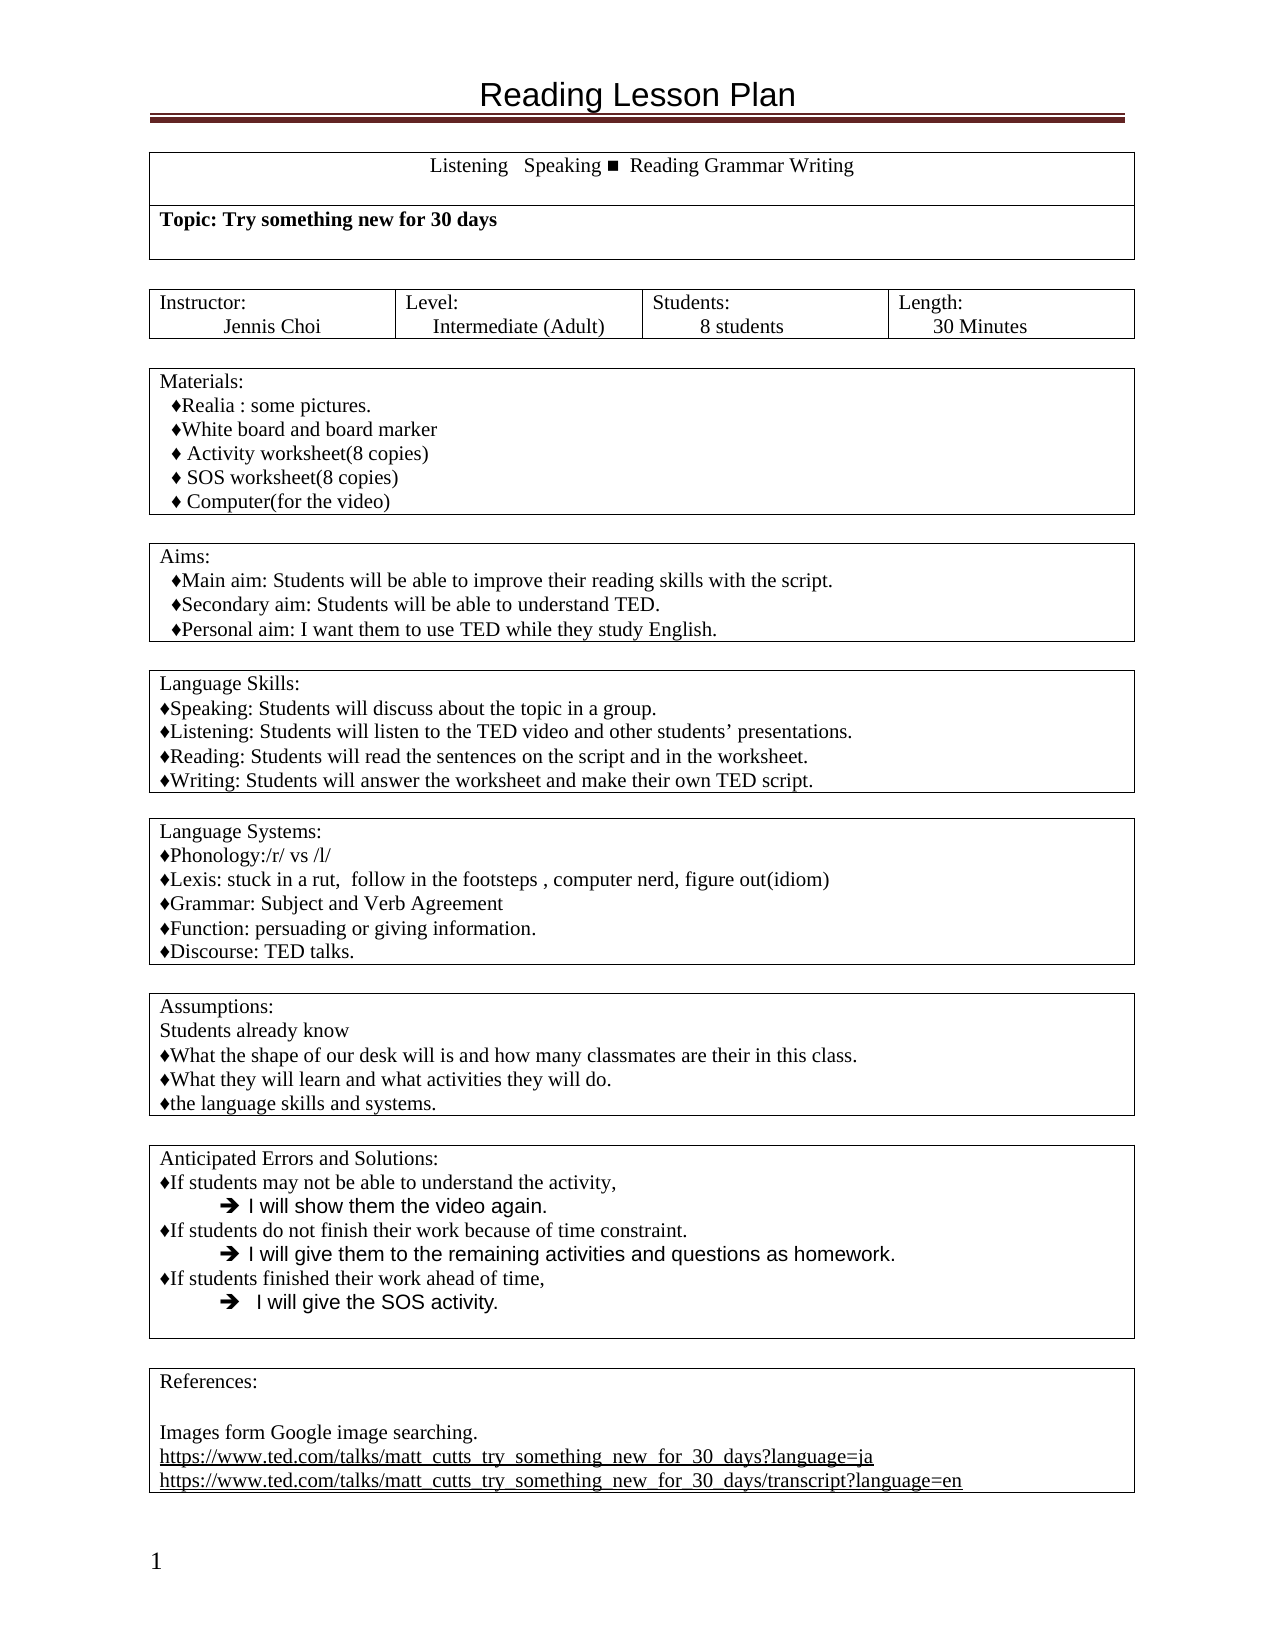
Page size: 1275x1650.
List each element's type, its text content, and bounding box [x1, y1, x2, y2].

table_header Anticipated Errors and Solutions: ♦If students may not be able to understand the activity, I will show them the video again. ♦If students do not finish their work because of time constraint. I will give them to the remaining activities and questions as homework. ♦If students finished their work ahead of time, I will give the SOS activity. [150, 1146, 1134, 1338]
table_header Aims: ♦Main aim: Students will be able to improve their reading skills with the script. ♦Secondary aim: Students will be able to understand TED. ♦Personal aim: I want them to use TED while they study English. [150, 544, 1134, 641]
table_header Materials: ♦Realia : some pictures. ♦White board and board marker ♦ Activity worksheet(8 copies) ♦ SOS worksheet(8 copies) ♦ Computer(for the video) [150, 369, 1134, 513]
table_header Instructor: Jennis Choi [150, 290, 395, 338]
table_header Language Skills: ♦Speaking: Students will discuss about the topic in a group. ♦Listening: Students will listen to the TED video and other students’ presentations. ♦Reading: Students will read the sentences on the script and in the worksheet. ♦Writing: Students will answer the worksheet and make their own TED script. [150, 671, 1134, 792]
table_header Students: 8 students [643, 290, 888, 338]
table_header Language Systems: ♦Phonology:/r/ vs /l/ ♦Lexis: stuck in a rut, follow in the footsteps , computer nerd, figure out(idiom) ♦Grammar: Subject and Verb Agreement ♦Function: persuading or giving information. ♦Discourse: TED talks. [150, 819, 1134, 963]
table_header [150, 1369, 1134, 1492]
table_header Length: 30 Minutes [889, 290, 1134, 338]
table_cell Topic: Try something new for 30 days [150, 206, 1134, 259]
table_header Listening Speaking ■ Reading Grammar Writing [150, 153, 1134, 205]
table_header Level: Intermediate (Adult) [396, 290, 642, 338]
table_header Assumptions: Students already know ♦What the shape of our desk will is and how many classmates are their in this class. ♦What they will learn and what activities they will do. ♦the language skills and systems. [150, 994, 1134, 1115]
